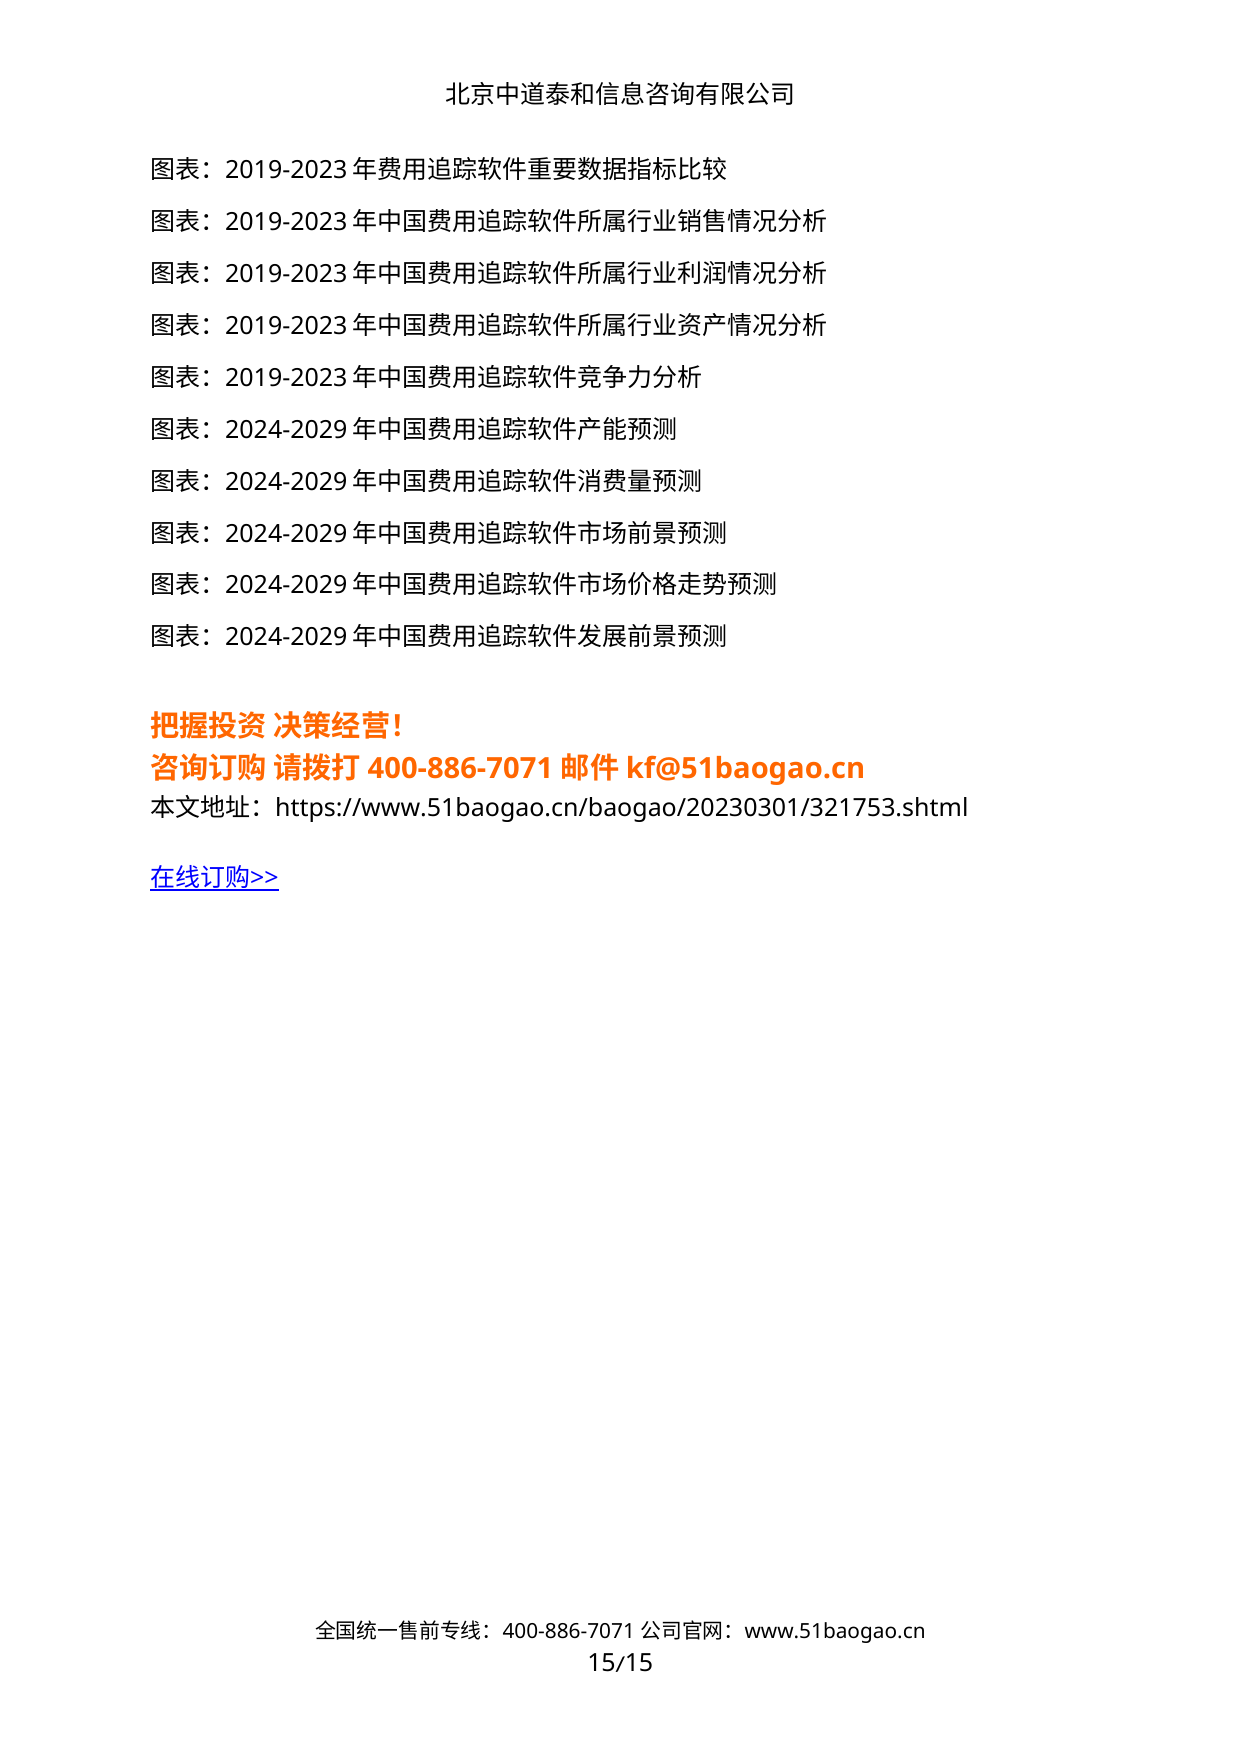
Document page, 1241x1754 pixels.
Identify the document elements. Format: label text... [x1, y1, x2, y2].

text 图表：2019-2023年中国费用追踪软件所属行业销售情况分析 [150, 202, 1090, 238]
text 图表：2019-2023年中国费用追踪软件所属行业资产情况分析 [150, 306, 1090, 342]
text 图表：2024-2029年中国费用追踪软件市场前景预测 [150, 513, 1090, 549]
text 图表：2024-2029年中国费用追踪软件消费量预测 [150, 461, 1090, 497]
text 图表：2024-2029年中国费用追踪软件发展前景预测 [150, 617, 1090, 653]
text 把握投资 决策经营！咨询订购 请拨打 400-886-7071 邮件 kf@51baogao.cn本文地址：https://www.51baogao.cn/baogao/20230301/321753.shtml [150, 669, 1090, 824]
text 图表：2019-2023年费用追踪软件重要数据指标比较 [150, 150, 1090, 186]
text 图表：2019-2023年中国费用追踪软件所属行业利润情况分析 [150, 254, 1090, 290]
text 在线订购>> [150, 824, 1090, 894]
text 图表：2024-2029年中国费用追踪软件产能预测 [150, 409, 1090, 446]
text 图表：2024-2029年中国费用追踪软件市场价格走势预测 [150, 565, 1090, 601]
text 图表：2019-2023年中国费用追踪软件竞争力分析 [150, 357, 1090, 394]
